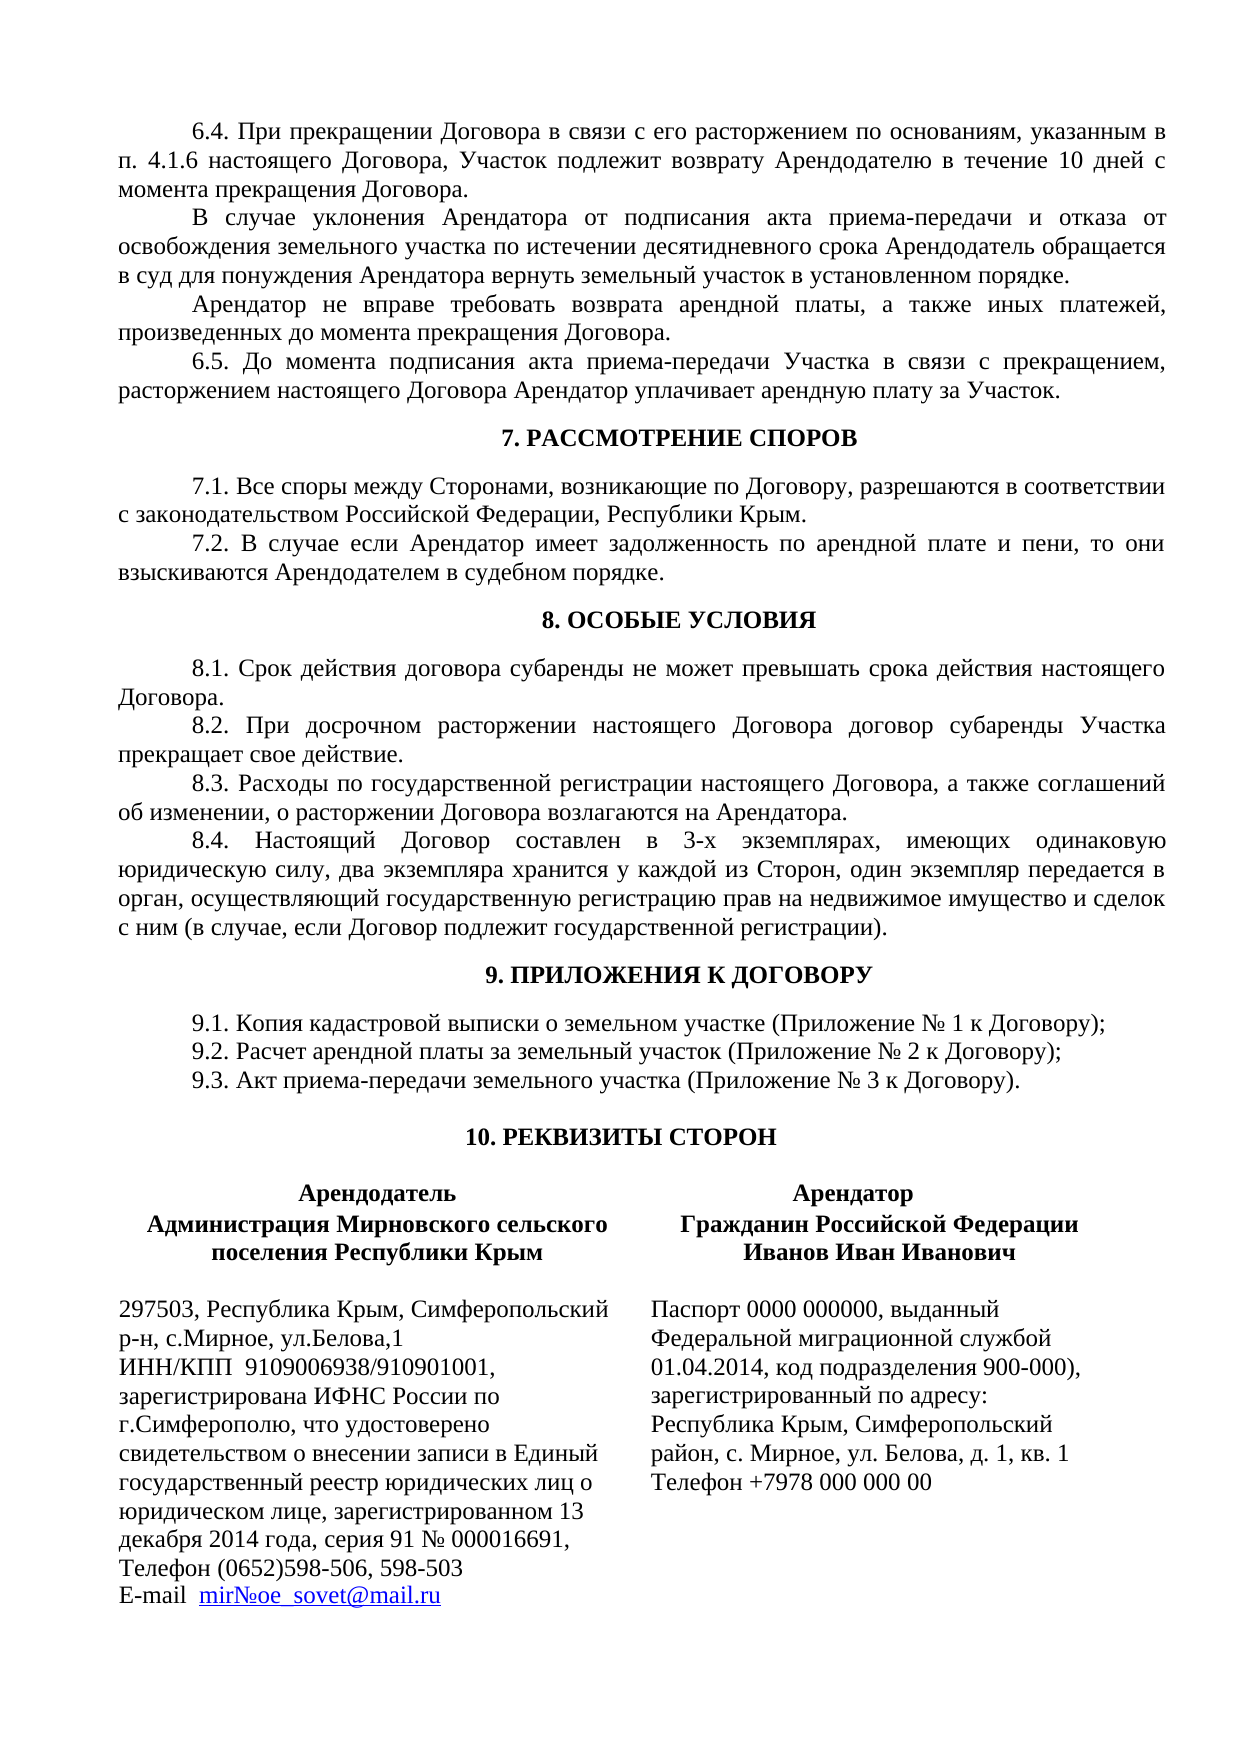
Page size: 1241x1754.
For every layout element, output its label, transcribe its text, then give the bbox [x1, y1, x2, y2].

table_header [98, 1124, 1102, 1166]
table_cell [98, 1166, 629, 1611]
list При прекращении Договора в связи с его расторжением по основаниям, указанным в п. 4.1.6 настоящего Договора, Участок подлежит возврату Арендодателю в течение 10 дней с момента прекращения Договора. [118, 116, 1167, 202]
text В случае уклонения Арендатора от подписания акта приема-передачи и отказа от освобождения земельного участка по истечении десятидневного срока Арендодатель обращается в суд для понуждения Арендатора вернуть земельный участок в установленном порядке. [118, 202, 1167, 289]
list Расходы по государственной регистрации настоящего Договора, а также соглашений об изменении, о расторжении Договора возлагаются на Арендатора. [118, 768, 1166, 825]
text Арендатор не вправе требовать возврата арендной платы, а также иных платежей, произведенных до момента прекращения Договора. [118, 289, 1166, 346]
list В случае если Арендатор имеет задолженность по арендной плате и пени, то они взыскиваются Арендодателем в судебном порядке. [118, 528, 1166, 586]
list Все споры между Сторонами, возникающие по Договору, разрешаются в соответствии с законодательством Российской Федерации, Республики Крым. [118, 471, 1166, 528]
list До момента подписания акта приема-передачи Участка в связи с прекращением, расторжением настоящего Договора Арендатор уплачивает арендную плату за Участок. [118, 346, 1166, 404]
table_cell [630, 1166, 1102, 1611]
subtitle РАССМОТРЕНИЕ СПОРОВ [501, 423, 1207, 452]
subtitle ПРИЛОЖЕНИЯ К ДОГОВОРУ [485, 960, 1207, 988]
subtitle ОСОБЫЕ УСЛОВИЯ [542, 605, 1207, 634]
list Акт приема-передачи земельного участка (Приложение № 3 к Договору). [192, 1065, 1207, 1094]
list Расчет арендной платы за земельный участок (Приложение № 2 к Договору); [192, 1036, 1207, 1065]
list При досрочном расторжении настоящего Договора договор субаренды Участка прекращает свое действие. [118, 710, 1166, 768]
list Настоящий Договор составлен в 3-х экземплярах, имеющих одинаковую юридическую силу, два экземпляра хранится у каждой из Сторон, один экземпляр передается в орган, осуществляющий государственную регистрацию прав на недвижимое имущество и сделок с ним (в случае, если Договор подлежит государственной регистрации). [118, 825, 1167, 940]
list Срок действия договора субаренды не может превышать срока действия настоящего Договора. [118, 653, 1166, 710]
list Копия кадастровой выписки о земельном участке (Приложение № 1 к Договору); [192, 1008, 1207, 1036]
